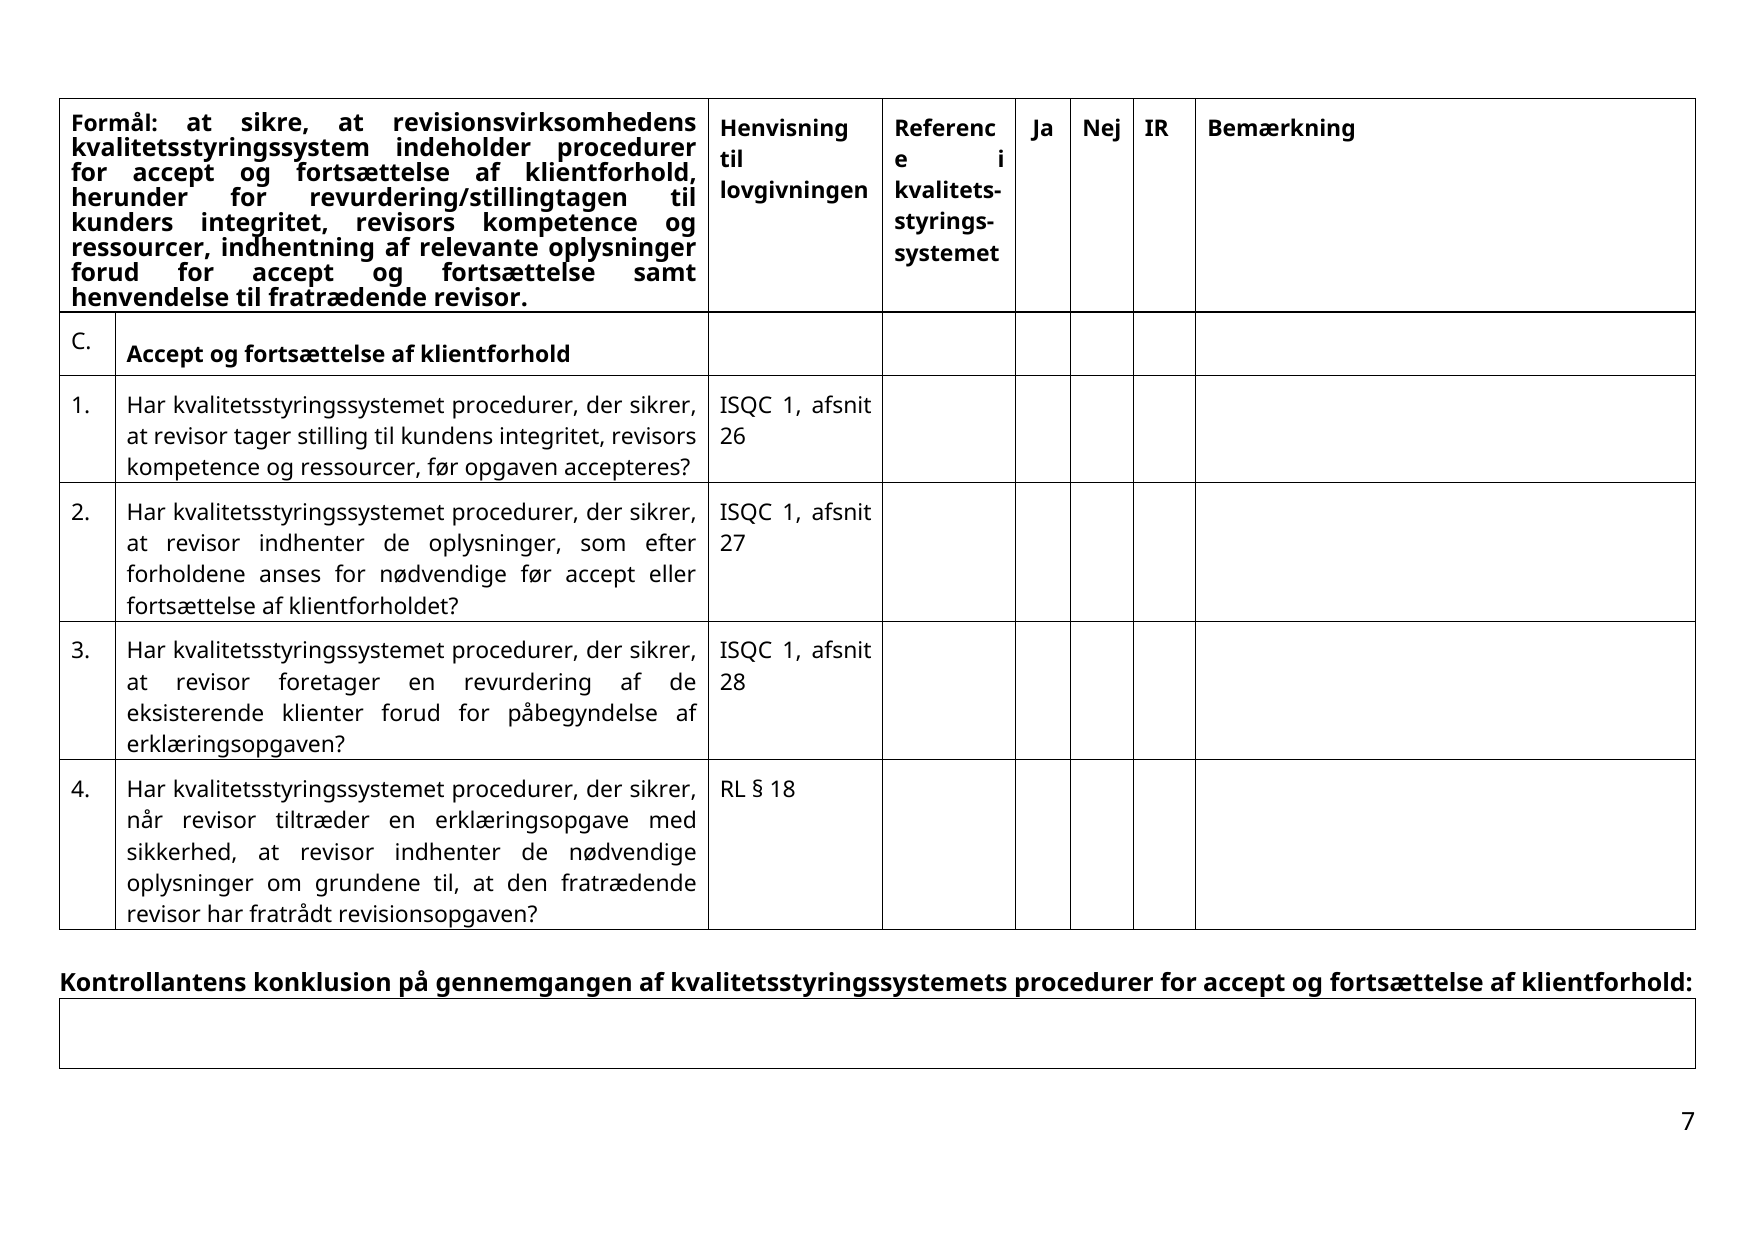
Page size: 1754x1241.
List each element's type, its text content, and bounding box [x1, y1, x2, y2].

table_cell [1196, 760, 1695, 929]
table_header Formål: at sikre, at revisionsvirksomhedens kvalitetsstyringssystem indeholder procedurer for accept og fortsættelse af klientforhold, herunder for revurdering/stillingtagen til kunders integritet, revisors kompetence og ressourcer, indhentning af relevante oplysninger forud for accept og fortsættelse samt henvendelse til fratrædende revisor. [60, 99, 708, 311]
table_cell [883, 760, 1015, 929]
table_cell [883, 483, 1015, 621]
table_header Nej [1071, 99, 1133, 311]
table_cell Har kvalitetsstyringssystemet procedurer, der sikrer, at revisor foretager en revurdering af de eksisterende klienter forud for påbegyndelse af erklæringsopgaven? [116, 622, 708, 759]
table_cell ISQC 1, afsnit 26 [709, 376, 882, 482]
table_cell ISQC 1, afsnit 27 [709, 483, 882, 621]
table_header Reference i kvalitets-styrings-systemet [883, 99, 1015, 311]
table_cell [1196, 313, 1695, 375]
table_cell [1134, 376, 1195, 482]
table_cell [1134, 313, 1195, 375]
table_cell C. [60, 313, 115, 375]
table_cell [1071, 622, 1133, 759]
table_cell 3. [60, 622, 115, 759]
table_cell [883, 376, 1015, 482]
table_cell [883, 313, 1015, 375]
table_cell Har kvalitetsstyringssystemet procedurer, der sikrer, at revisor indhenter de oplysninger, som efter forholdene anses for nødvendige før accept eller fortsættelse af klientforholdet? [116, 483, 708, 621]
table_cell [1134, 483, 1195, 621]
table_cell [1016, 313, 1070, 375]
table_cell [709, 313, 882, 375]
table_cell [1071, 376, 1133, 482]
table_header IR [1134, 99, 1195, 311]
table_cell [1196, 622, 1695, 759]
table_cell [1196, 483, 1695, 621]
table_header Ja [1016, 99, 1070, 311]
table_cell [1071, 760, 1133, 929]
table_cell Har kvalitetsstyringssystemet procedurer, der sikrer, at revisor tager stilling til kundens integritet, revisors kompetence og ressourcer, før opgaven accepteres? [116, 376, 708, 482]
table_cell 2. [60, 483, 115, 621]
table_cell [1134, 760, 1195, 929]
table_header Henvisning til lovgivningen [709, 99, 882, 311]
table_cell [1134, 622, 1195, 759]
table_cell 1. [60, 376, 115, 482]
table_header Bemærkning [1196, 99, 1695, 311]
table_cell Har kvalitetsstyringssystemet procedurer, der sikrer, når revisor tiltræder en erklæringsopgave med sikkerhed, at revisor indhenter de nødvendige oplysninger om grundene til, at den fratrædende revisor har fratrådt revisionsopgaven? [116, 760, 708, 929]
table_cell [1016, 483, 1070, 621]
table_cell [1016, 376, 1070, 482]
table_cell [1016, 622, 1070, 759]
table_cell [883, 622, 1015, 759]
table_cell [1071, 313, 1133, 375]
table_cell RL § 18 [709, 760, 882, 929]
table_cell [1071, 483, 1133, 621]
table_cell Accept og fortsættelse af klientforhold [116, 313, 708, 375]
table_header [60, 999, 1695, 1067]
table_cell 4. [60, 760, 115, 929]
table_cell [1196, 376, 1695, 482]
table_cell [1016, 760, 1070, 929]
table_cell ISQC 1, afsnit 28 [709, 622, 882, 759]
text Kontrollantens konklusion på gennemgangen af kvalitetsstyringssystemets procedurer for accept og fortsættelse af klientforhold: [59, 964, 1695, 998]
